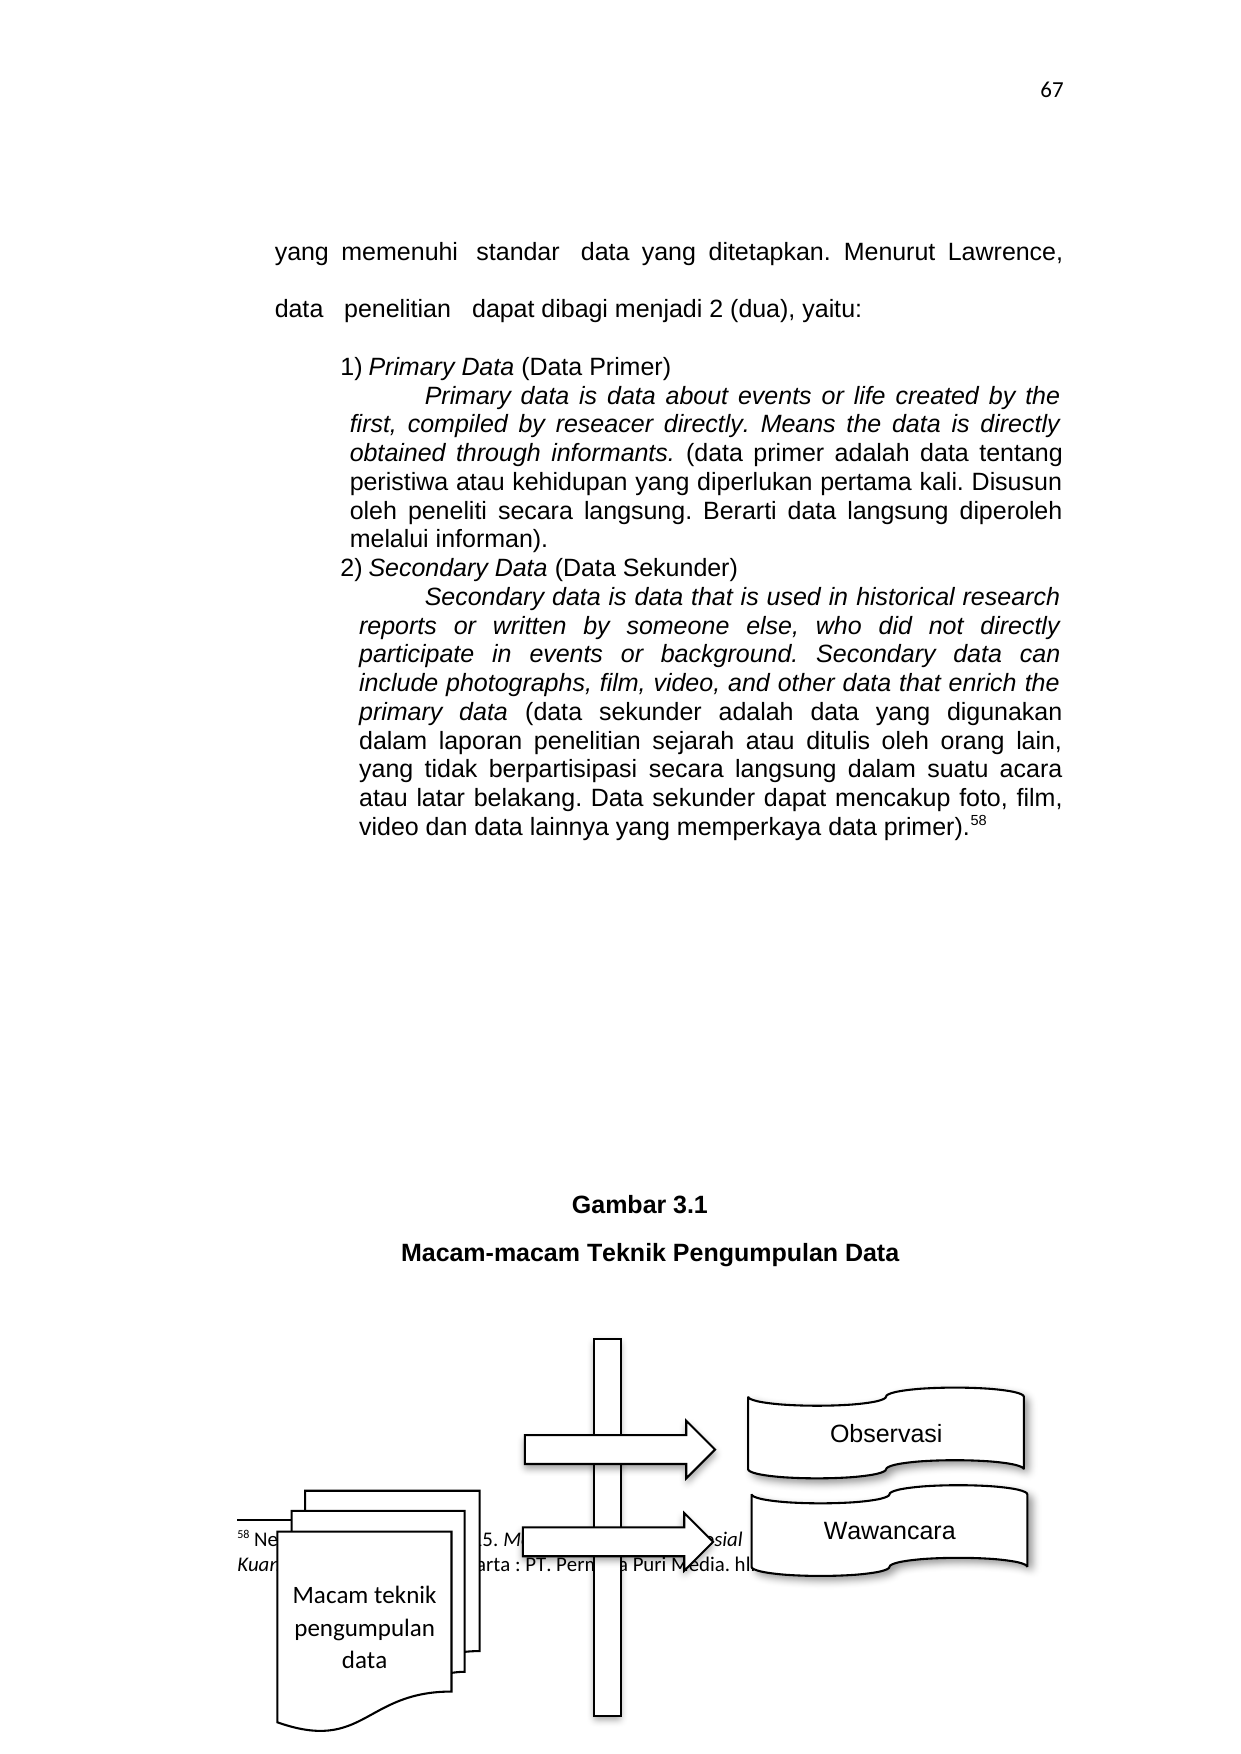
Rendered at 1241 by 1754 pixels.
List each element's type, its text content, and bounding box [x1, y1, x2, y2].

list Secondary data is data that is used in historical research reports or written by someone else, who did not directly participate in events or background. Secondary data can include photographs, film, video, and other data that enrich the primary data (data sekunder adalah data yang digunakan dalam laporan penelitian sejarah atau ditulis oleh orang lain, yang tidak berpartisipasi secara langsung dalam suatu acara atau latar belakang. Data sekunder dapat mencakup foto, film, video dan data lainnya yang memperkaya data primer). [359, 582, 1063, 841]
text Macam-macam Teknik Pengumpulan Data [237, 1238, 1063, 1267]
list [274, 237, 1063, 323]
text Gambar 3.1 [537, 1190, 1063, 1219]
list Primary Data (Data Primer) [340, 352, 1063, 381]
list Secondary Data (Data Sekunder) [340, 553, 1063, 582]
list Primary data is data about events or life created by the first, compiled by reseacer directly. Means the data is directly obtained through informants. (data primer adalah data tentang peristiwa atau kehidupan yang diperlukan pertama kali. Disusun oleh peneliti secara langsung. Berarti data langsung diperoleh melalui informan). [349, 381, 1063, 553]
